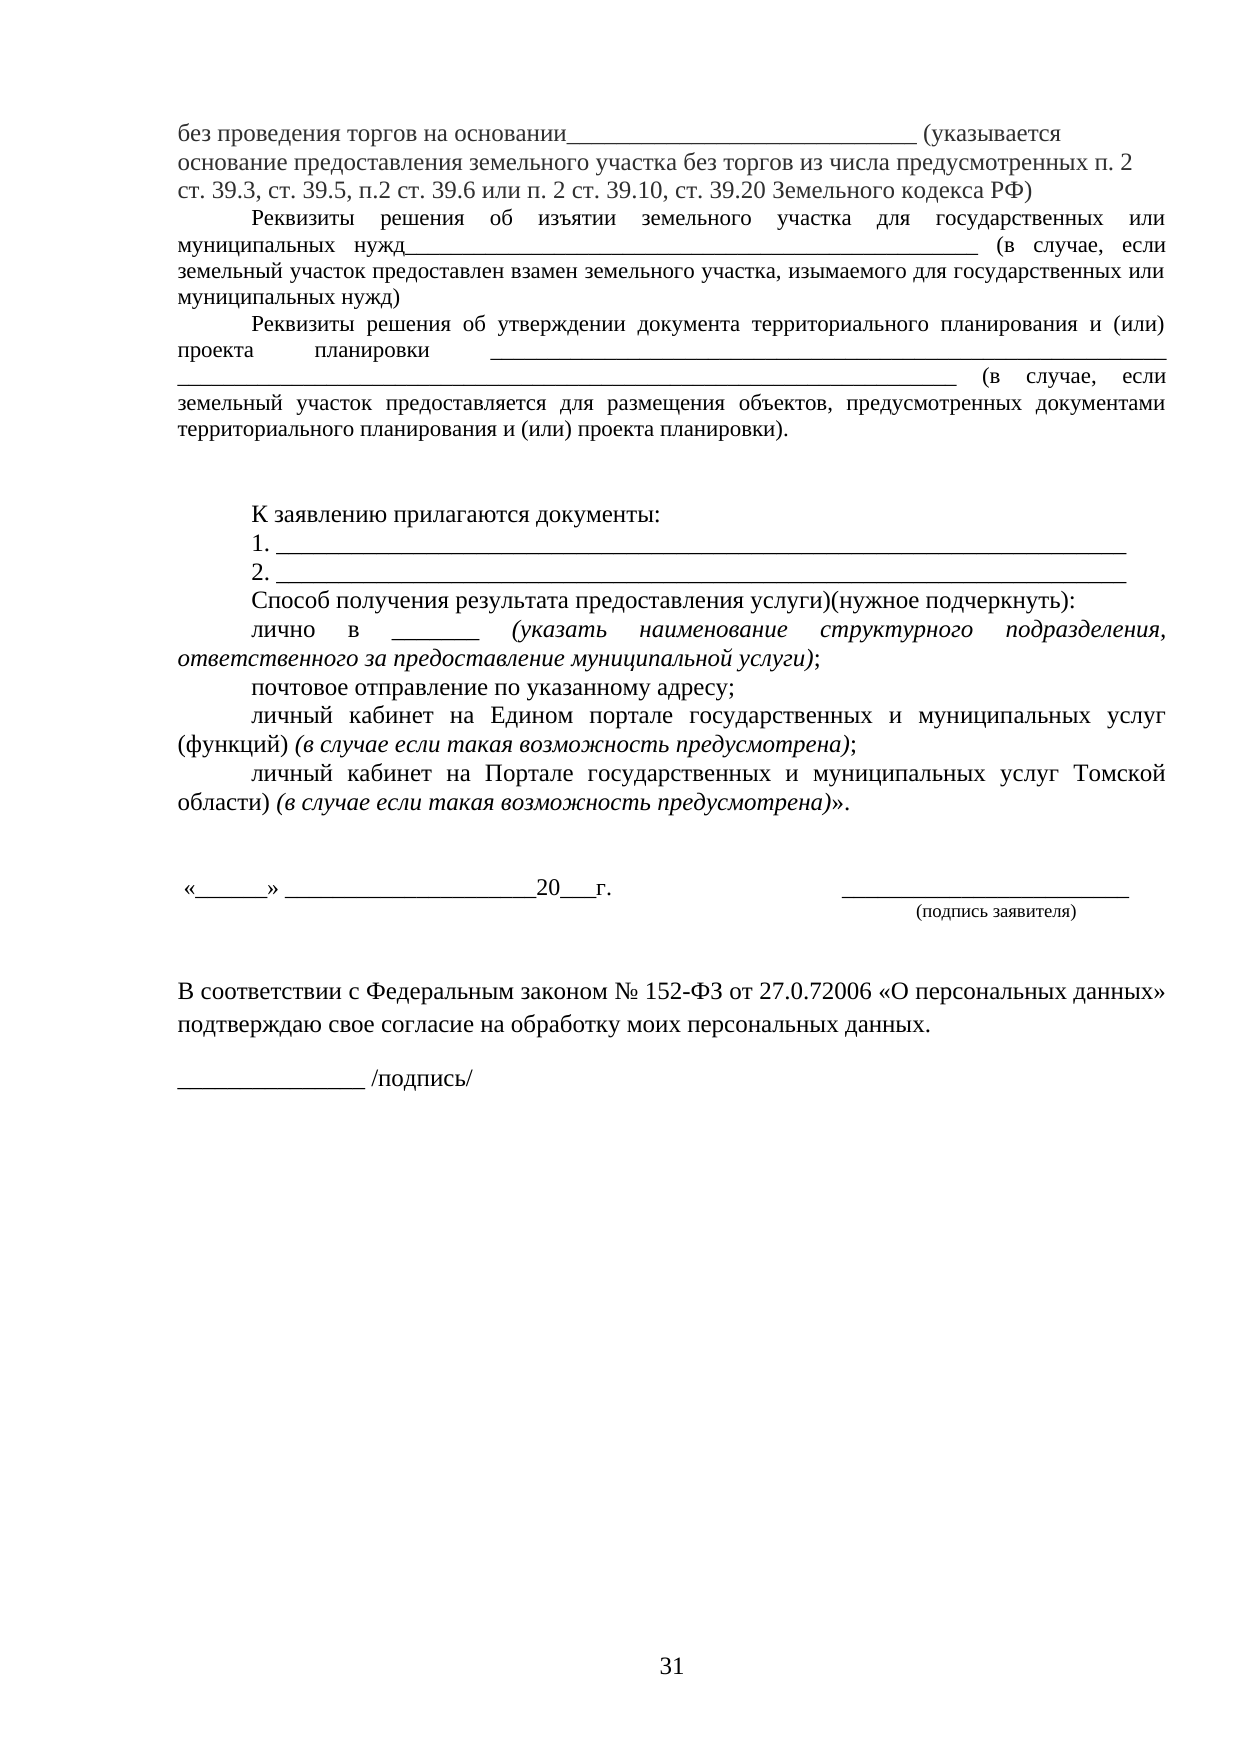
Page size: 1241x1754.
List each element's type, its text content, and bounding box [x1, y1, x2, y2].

text В соответствии с Федеральным законом № 152-ФЗ от 27.0.72006 «О персональных данных» подтверждаю свое согласие на обработку моих персональных данных. [177, 976, 1167, 1038]
text без проведения торгов на основании____________________________ (указывается основание предоставления земельного участка без торгов из числа предусмотренных п. 2 ст. 39.3, ст. 39.5, п.2 ст. 39.6 или п. 2 ст. 39.10, ст. 39.20 Земельного кодекса РФ) [177, 118, 1167, 204]
text личный кабинет на Едином портале государственных и муниципальных услуг (функций) (в случае если такая возможность предусмотрена); [177, 700, 1167, 758]
text Реквизиты решения об утверждении документа территориального планирования и (или) проекта планировки ___________________________________________________________ ____________________________________________________________________ (в случае, если земельный участок предоставляется для размещения объектов, предусмотренных документами территориального планирования и (или) проекта планировки). [177, 310, 1167, 442]
text 2. ____________________________________________________________________ [177, 557, 1167, 585]
text «______» _____________________20___г. ________________________ [177, 873, 1167, 900]
text лично в _______ (указать наименование структурного подразделения, ответственного за предоставление муниципальной услуги); [177, 614, 1167, 672]
text 1. ____________________________________________________________________ [177, 528, 1167, 557]
text _______________ /подпись/ [177, 1063, 1167, 1091]
text Способ получения результата предоставления услуги)(нужное подчеркнуть): [177, 585, 1167, 614]
text Реквизиты решения об изъятии земельного участка для государственных или муниципальных нужд__________________________________________________ (в случае, если земельный участок предоставлен взамен земельного участка, изымаемого для государственных или муниципальных нужд) [177, 204, 1167, 310]
text К заявлению прилагаются документы: [177, 499, 1167, 528]
text (подпись заявителя) [177, 900, 1167, 922]
text почтовое отправление по указанному адресу; [177, 672, 1167, 700]
text личный кабинет на Портале государственных и муниципальных услуг Томской области) (в случае если такая возможность предусмотрена)». [177, 758, 1167, 815]
